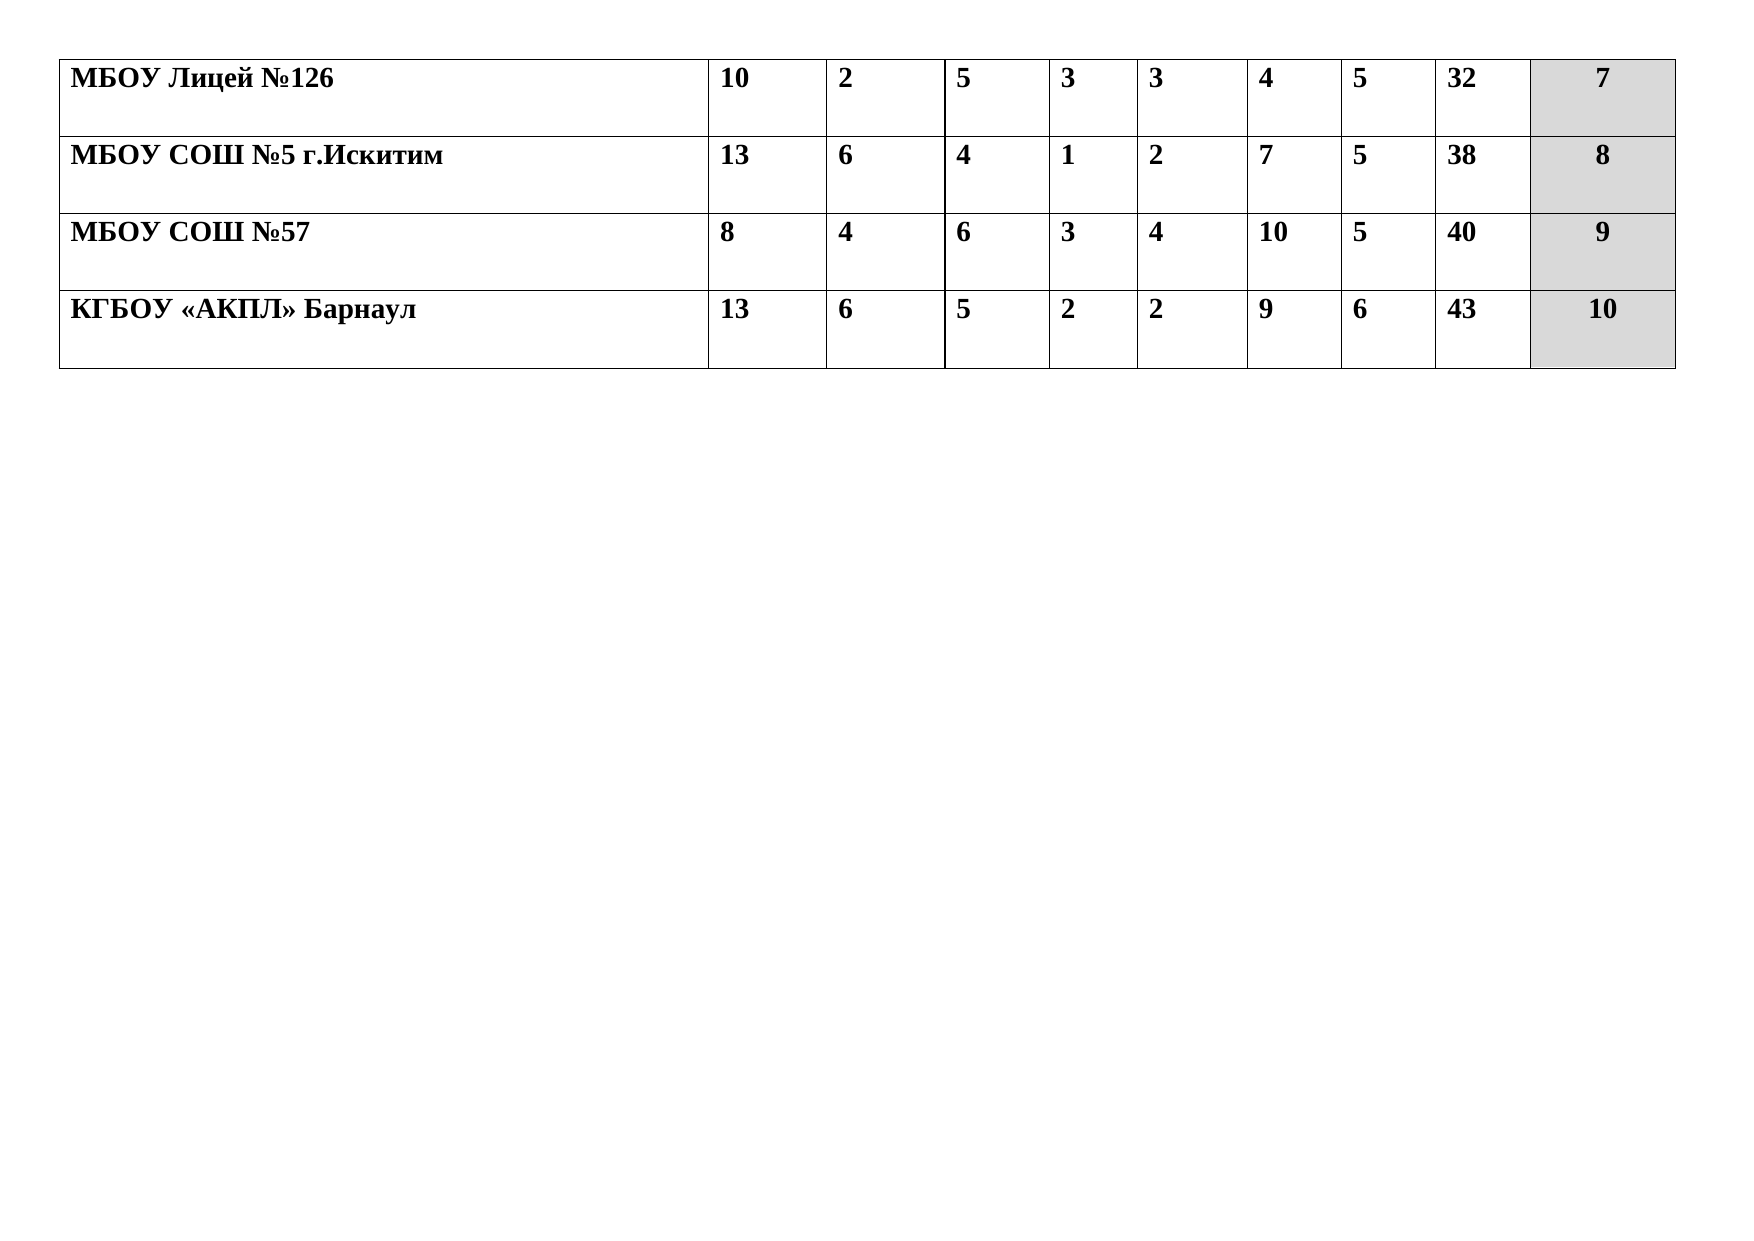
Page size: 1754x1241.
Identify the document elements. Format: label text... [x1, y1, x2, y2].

table_cell 4 [1248, 60, 1341, 136]
table_cell 10 [709, 60, 826, 136]
table_cell КГБОУ «АКПЛ» Барнаул [60, 291, 708, 367]
table_cell 7 [1248, 137, 1341, 213]
table_cell 9 [1248, 291, 1341, 367]
table_cell МБОУ СОШ №57 [60, 214, 708, 290]
table_cell 38 [1436, 137, 1530, 213]
table_cell 1 [1050, 137, 1137, 213]
table_cell 5 [946, 60, 1049, 136]
table_cell 10 [1531, 291, 1675, 367]
table_cell 13 [709, 291, 826, 367]
table_cell 10 [1248, 214, 1341, 290]
table_cell 43 [1436, 291, 1530, 367]
table_cell 4 [946, 137, 1049, 213]
table_cell 6 [946, 214, 1049, 290]
table_cell 3 [1050, 214, 1137, 290]
table_cell 2 [1138, 291, 1247, 367]
table_cell 4 [827, 214, 944, 290]
table_cell 8 [709, 214, 826, 290]
table_cell МБОУ Лицей №126 [60, 60, 708, 136]
table_cell 2 [1050, 291, 1137, 367]
table_cell 5 [946, 291, 1049, 367]
table_cell 7 [1531, 60, 1675, 136]
table_cell 6 [827, 137, 944, 213]
table_cell 13 [709, 137, 826, 213]
table_cell 9 [1531, 214, 1675, 290]
table_cell 8 [1531, 137, 1675, 213]
table_cell 6 [1342, 291, 1435, 367]
table_cell 3 [1050, 60, 1137, 136]
table_cell 32 [1436, 60, 1530, 136]
table_cell 5 [1342, 137, 1435, 213]
table_cell МБОУ СОШ №5 г.Искитим [60, 137, 708, 213]
table_cell 5 [1342, 214, 1435, 290]
table_cell 4 [1138, 214, 1247, 290]
table_cell 2 [1138, 137, 1247, 213]
table_cell 40 [1436, 214, 1530, 290]
table_cell 2 [827, 60, 944, 136]
table_cell 3 [1138, 60, 1247, 136]
table_cell 6 [827, 291, 944, 367]
table_cell 5 [1342, 60, 1435, 136]
